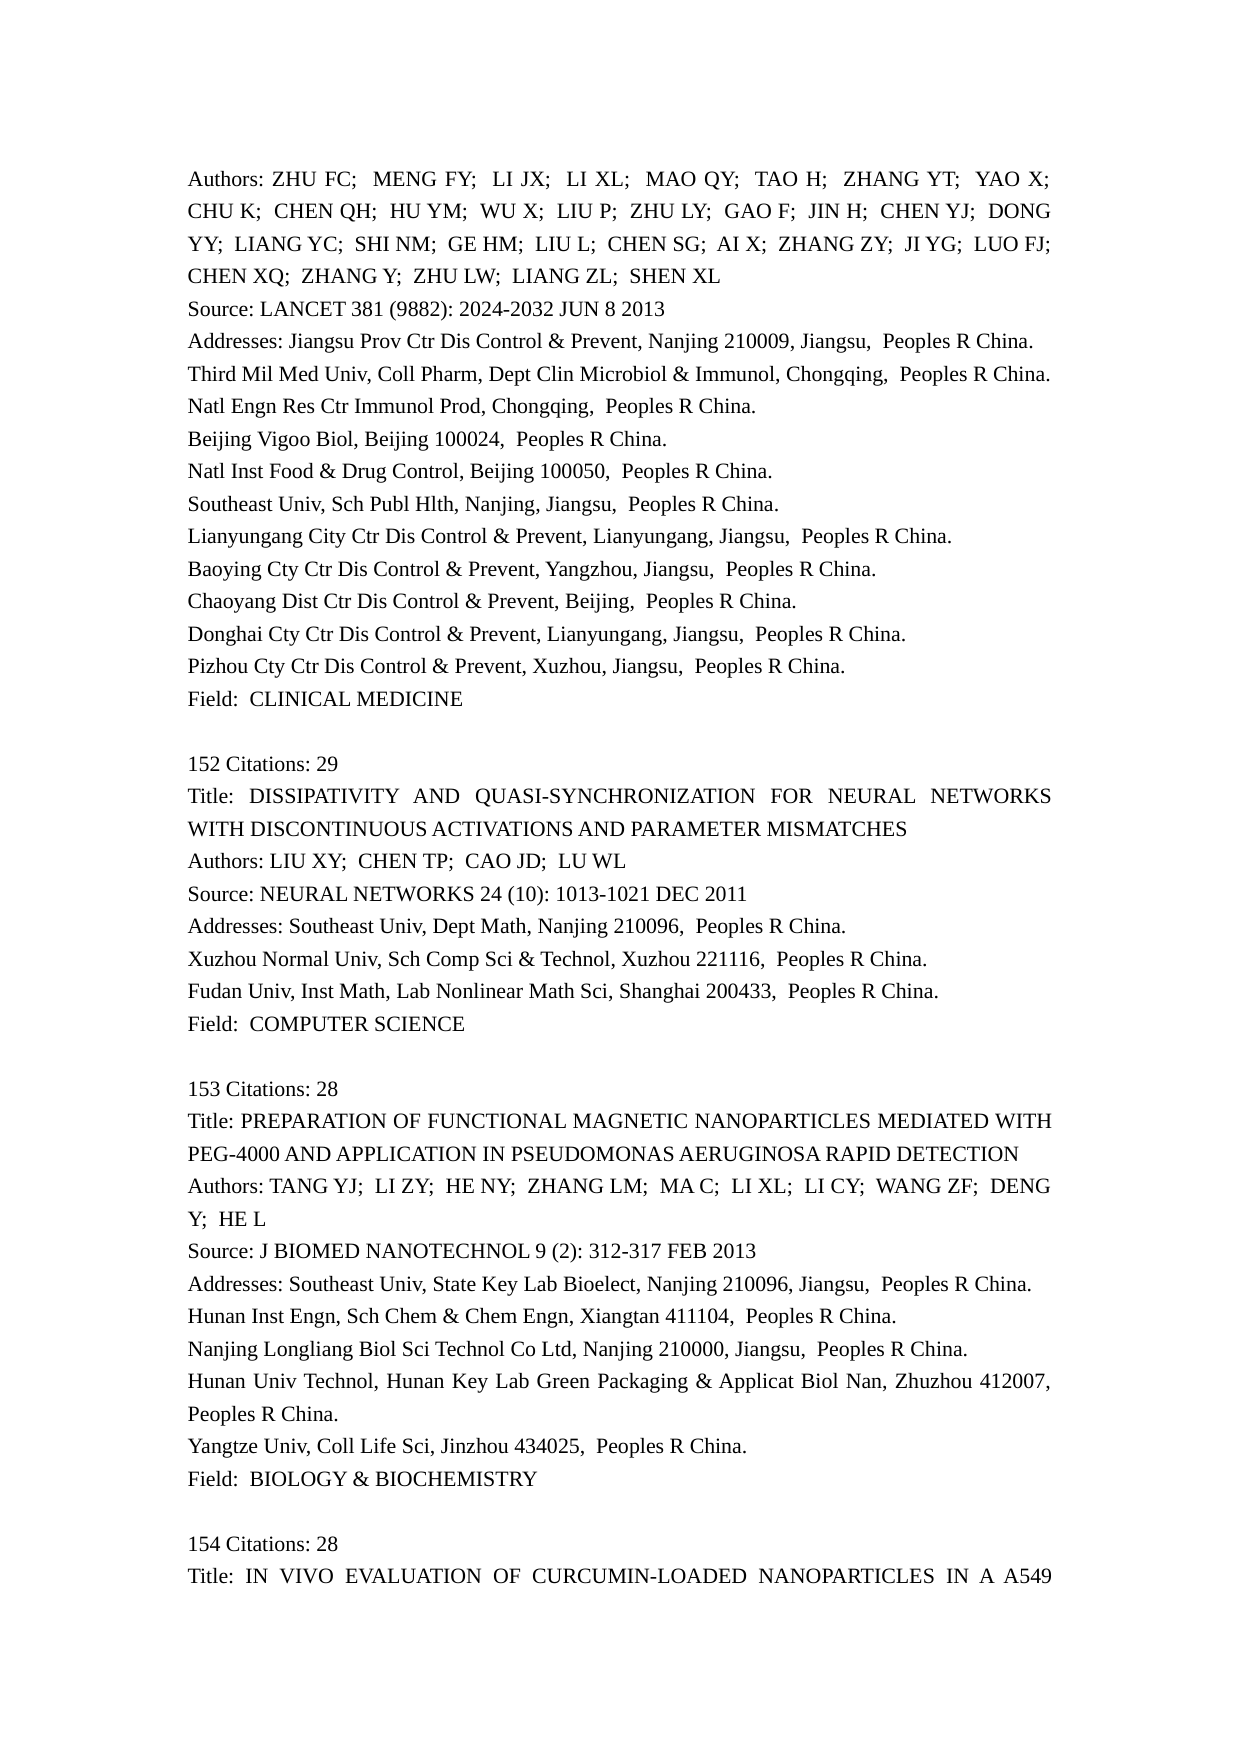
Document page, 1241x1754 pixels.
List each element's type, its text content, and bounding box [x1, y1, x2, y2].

text Source: J BIOMED NANOTECHNOL 9 (2): 312-317 FEB 2013 [187, 1234, 1053, 1267]
text Hunan Univ Technol, Hunan Key Lab Green Packaging & Applicat Biol Nan, Zhuzhou 412007, Peoples R China. [187, 1364, 1053, 1429]
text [187, 1559, 1053, 1592]
text Pizhou Cty Ctr Dis Control & Prevent, Xuzhou, Jiangsu, Peoples R China. [187, 649, 1053, 682]
text Baoying Cty Ctr Dis Control & Prevent, Yangzhou, Jiangsu, Peoples R China. [187, 552, 1053, 584]
text Authors: ZHU FC; MENG FY; LI JX; LI XL; MAO QY; TAO H; ZHANG YT; YAO X; CHU K; CHEN QH; HU YM; WU X; LIU P; ZHU LY; GAO F; JIN H; CHEN YJ; DONG YY; LIANG YC; SHI NM; GE HM; LIU L; CHEN SG; AI X; ZHANG ZY; JI YG; LUO FJ; CHEN XQ; ZHANG Y; ZHU LW; LIANG ZL; SHEN XL [187, 162, 1053, 292]
text Donghai Cty Ctr Dis Control & Prevent, Lianyungang, Jiangsu, Peoples R China. [187, 617, 1053, 649]
text 154 Citations: 28 [187, 1527, 1053, 1559]
text Nanjing Longliang Biol Sci Technol Co Ltd, Nanjing 210000, Jiangsu, Peoples R China. [187, 1332, 1053, 1364]
text Source: NEURAL NETWORKS 24 (10): 1013-1021 DEC 2011 [187, 877, 1053, 909]
text Beijing Vigoo Biol, Beijing 100024, Peoples R China. [187, 422, 1053, 454]
text Title: PREPARATION OF FUNCTIONAL MAGNETIC NANOPARTICLES MEDIATED WITH PEG-4000 AND APPLICATION IN PSEUDOMONAS AERUGINOSA RAPID DETECTION [187, 1104, 1053, 1169]
text Natl Inst Food & Drug Control, Beijing 100050, Peoples R China. [187, 454, 1053, 487]
text Field: CLINICAL MEDICINE [187, 682, 1053, 714]
text Fudan Univ, Inst Math, Lab Nonlinear Math Sci, Shanghai 200433, Peoples R China. [187, 974, 1053, 1007]
text Chaoyang Dist Ctr Dis Control & Prevent, Beijing, Peoples R China. [187, 584, 1053, 617]
text Southeast Univ, Sch Publ Hlth, Nanjing, Jiangsu, Peoples R China. [187, 487, 1053, 519]
text Third Mil Med Univ, Coll Pharm, Dept Clin Microbiol & Immunol, Chongqing, Peoples R China. [187, 357, 1053, 389]
text Authors: TANG YJ; LI ZY; HE NY; ZHANG LM; MA C; LI XL; LI CY; WANG ZF; DENG Y; HE L [187, 1169, 1053, 1234]
text Xuzhou Normal Univ, Sch Comp Sci & Technol, Xuzhou 221116, Peoples R China. [187, 942, 1053, 974]
text Field: BIOLOGY & BIOCHEMISTRY [187, 1462, 1053, 1494]
text Field: COMPUTER SCIENCE [187, 1007, 1053, 1039]
text Addresses: Southeast Univ, State Key Lab Bioelect, Nanjing 210096, Jiangsu, Peoples R China. [187, 1267, 1053, 1299]
text Addresses: Jiangsu Prov Ctr Dis Control & Prevent, Nanjing 210009, Jiangsu, Peoples R China. [187, 324, 1053, 357]
text Title: DISSIPATIVITY AND QUASI-SYNCHRONIZATION FOR NEURAL NETWORKS WITH DISCONTINUOUS ACTIVATIONS AND PARAMETER MISMATCHES [187, 779, 1053, 844]
text Addresses: Southeast Univ, Dept Math, Nanjing 210096, Peoples R China. [187, 909, 1053, 942]
text Authors: LIU XY; CHEN TP; CAO JD; LU WL [187, 844, 1053, 877]
text Natl Engn Res Ctr Immunol Prod, Chongqing, Peoples R China. [187, 389, 1053, 422]
text Source: LANCET 381 (9882): 2024-2032 JUN 8 2013 [187, 292, 1053, 324]
text 152 Citations: 29 [187, 747, 1053, 779]
text 153 Citations: 28 [187, 1072, 1053, 1104]
text Yangtze Univ, Coll Life Sci, Jinzhou 434025, Peoples R China. [187, 1429, 1053, 1462]
text Lianyungang City Ctr Dis Control & Prevent, Lianyungang, Jiangsu, Peoples R China. [187, 519, 1053, 552]
text Hunan Inst Engn, Sch Chem & Chem Engn, Xiangtan 411104, Peoples R China. [187, 1299, 1053, 1332]
